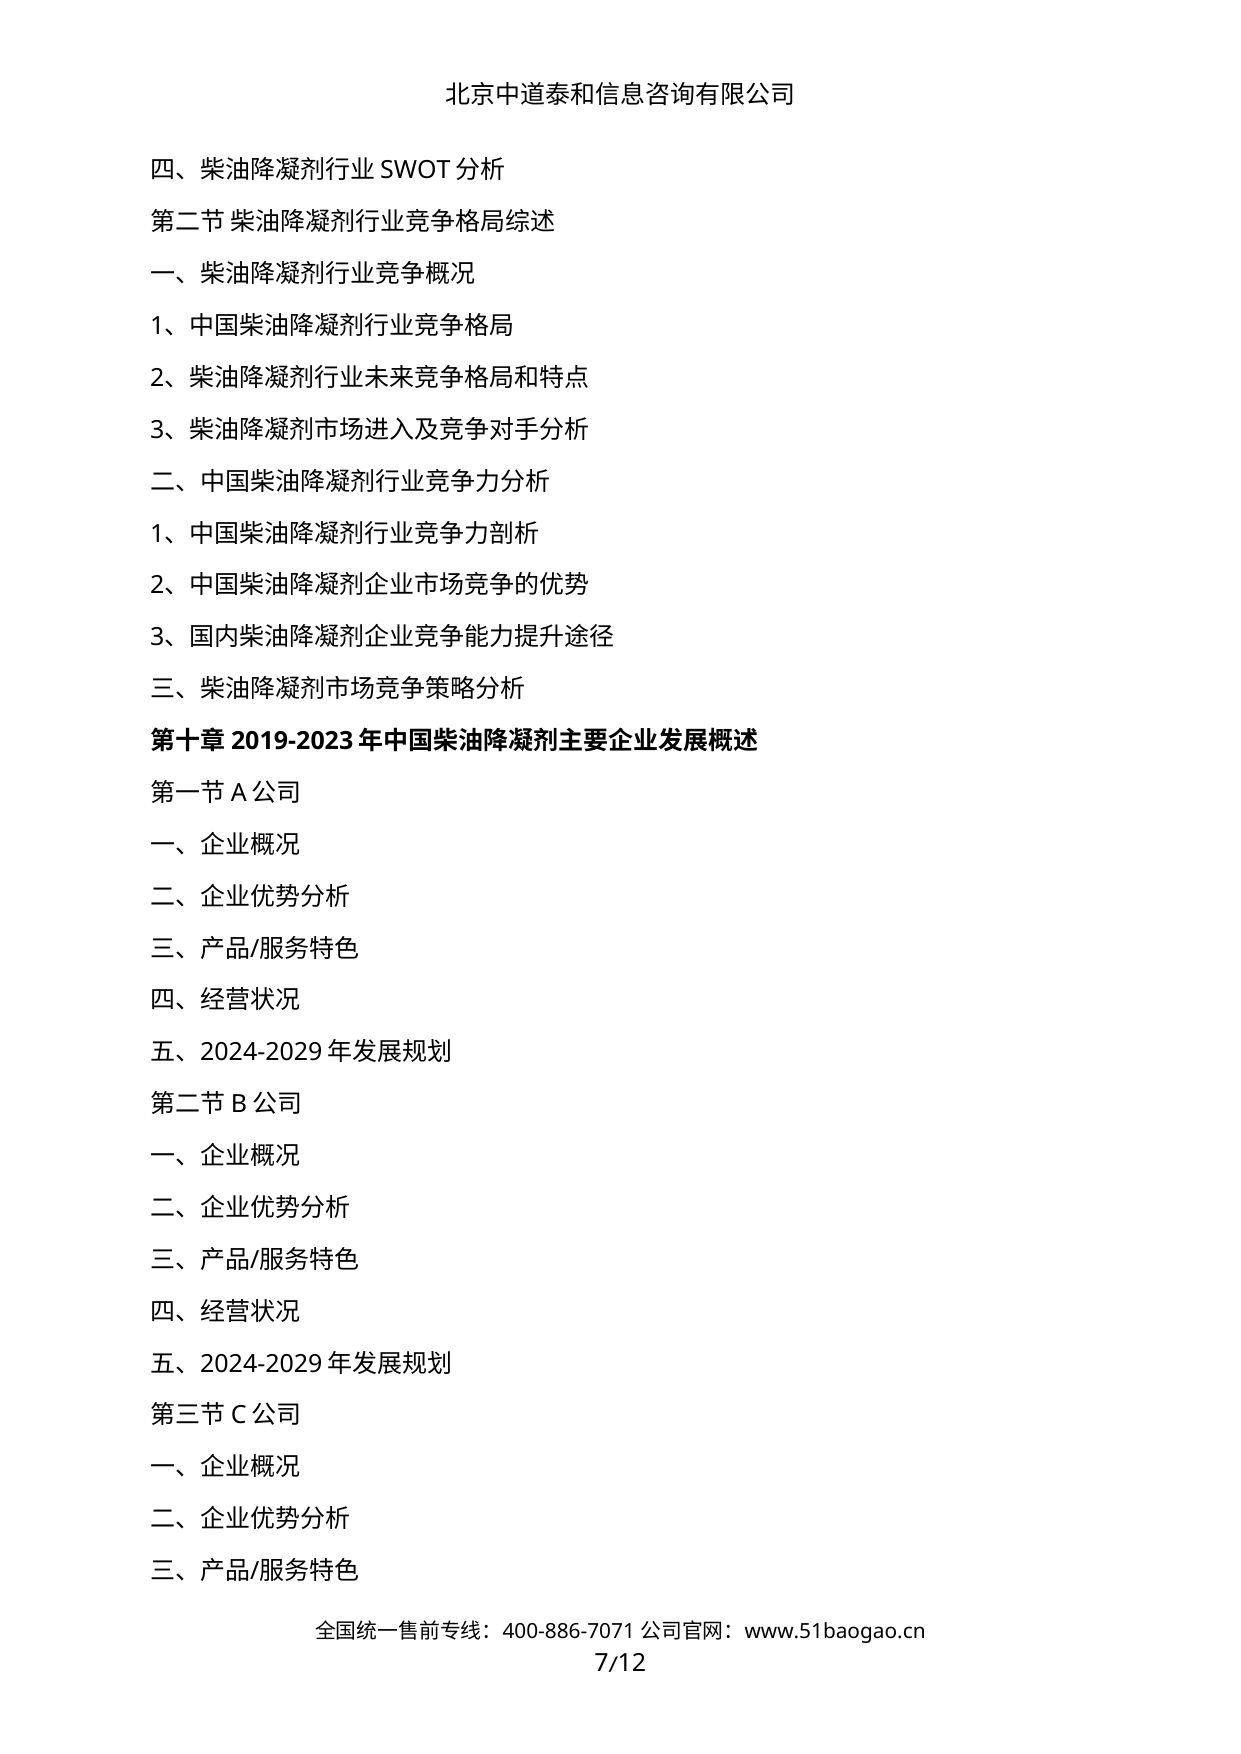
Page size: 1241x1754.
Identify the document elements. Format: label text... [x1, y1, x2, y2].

text 四、经营状况 [150, 1291, 1090, 1327]
text 1、中国柴油降凝剂行业竞争格局 [150, 306, 1090, 342]
text 二、企业优势分析 [150, 1187, 1090, 1224]
text 三、产品/服务特色 [150, 1551, 1090, 1587]
text 四、柴油降凝剂行业SWOT分析 [150, 150, 1090, 186]
text 2、柴油降凝剂行业未来竞争格局和特点 [150, 357, 1090, 394]
text 3、国内柴油降凝剂企业竞争能力提升途径 [150, 617, 1090, 653]
text 1、中国柴油降凝剂行业竞争力剖析 [150, 513, 1090, 549]
text 一、企业概况 [150, 824, 1090, 861]
text 一、柴油降凝剂行业竞争概况 [150, 254, 1090, 290]
text 三、柴油降凝剂市场竞争策略分析 [150, 669, 1090, 705]
text 五、2024-2029年发展规划 [150, 1032, 1090, 1068]
text 第三节 C公司 [150, 1395, 1090, 1431]
text 一、企业概况 [150, 1447, 1090, 1483]
text 三、产品/服务特色 [150, 1239, 1090, 1276]
text 2、中国柴油降凝剂企业市场竞争的优势 [150, 565, 1090, 601]
text 四、经营状况 [150, 980, 1090, 1016]
text 二、中国柴油降凝剂行业竞争力分析 [150, 461, 1090, 497]
text 五、2024-2029年发展规划 [150, 1343, 1090, 1379]
text 一、企业概况 [150, 1136, 1090, 1172]
text 第十章 2019-2023年中国柴油降凝剂主要企业发展概述 [150, 721, 1090, 757]
text 第二节 柴油降凝剂行业竞争格局综述 [150, 202, 1090, 238]
text 二、企业优势分析 [150, 876, 1090, 912]
text 3、柴油降凝剂市场进入及竞争对手分析 [150, 409, 1090, 446]
text 第二节 B公司 [150, 1084, 1090, 1120]
text 第一节 A公司 [150, 772, 1090, 809]
text 二、企业优势分析 [150, 1499, 1090, 1535]
text 三、产品/服务特色 [150, 928, 1090, 964]
